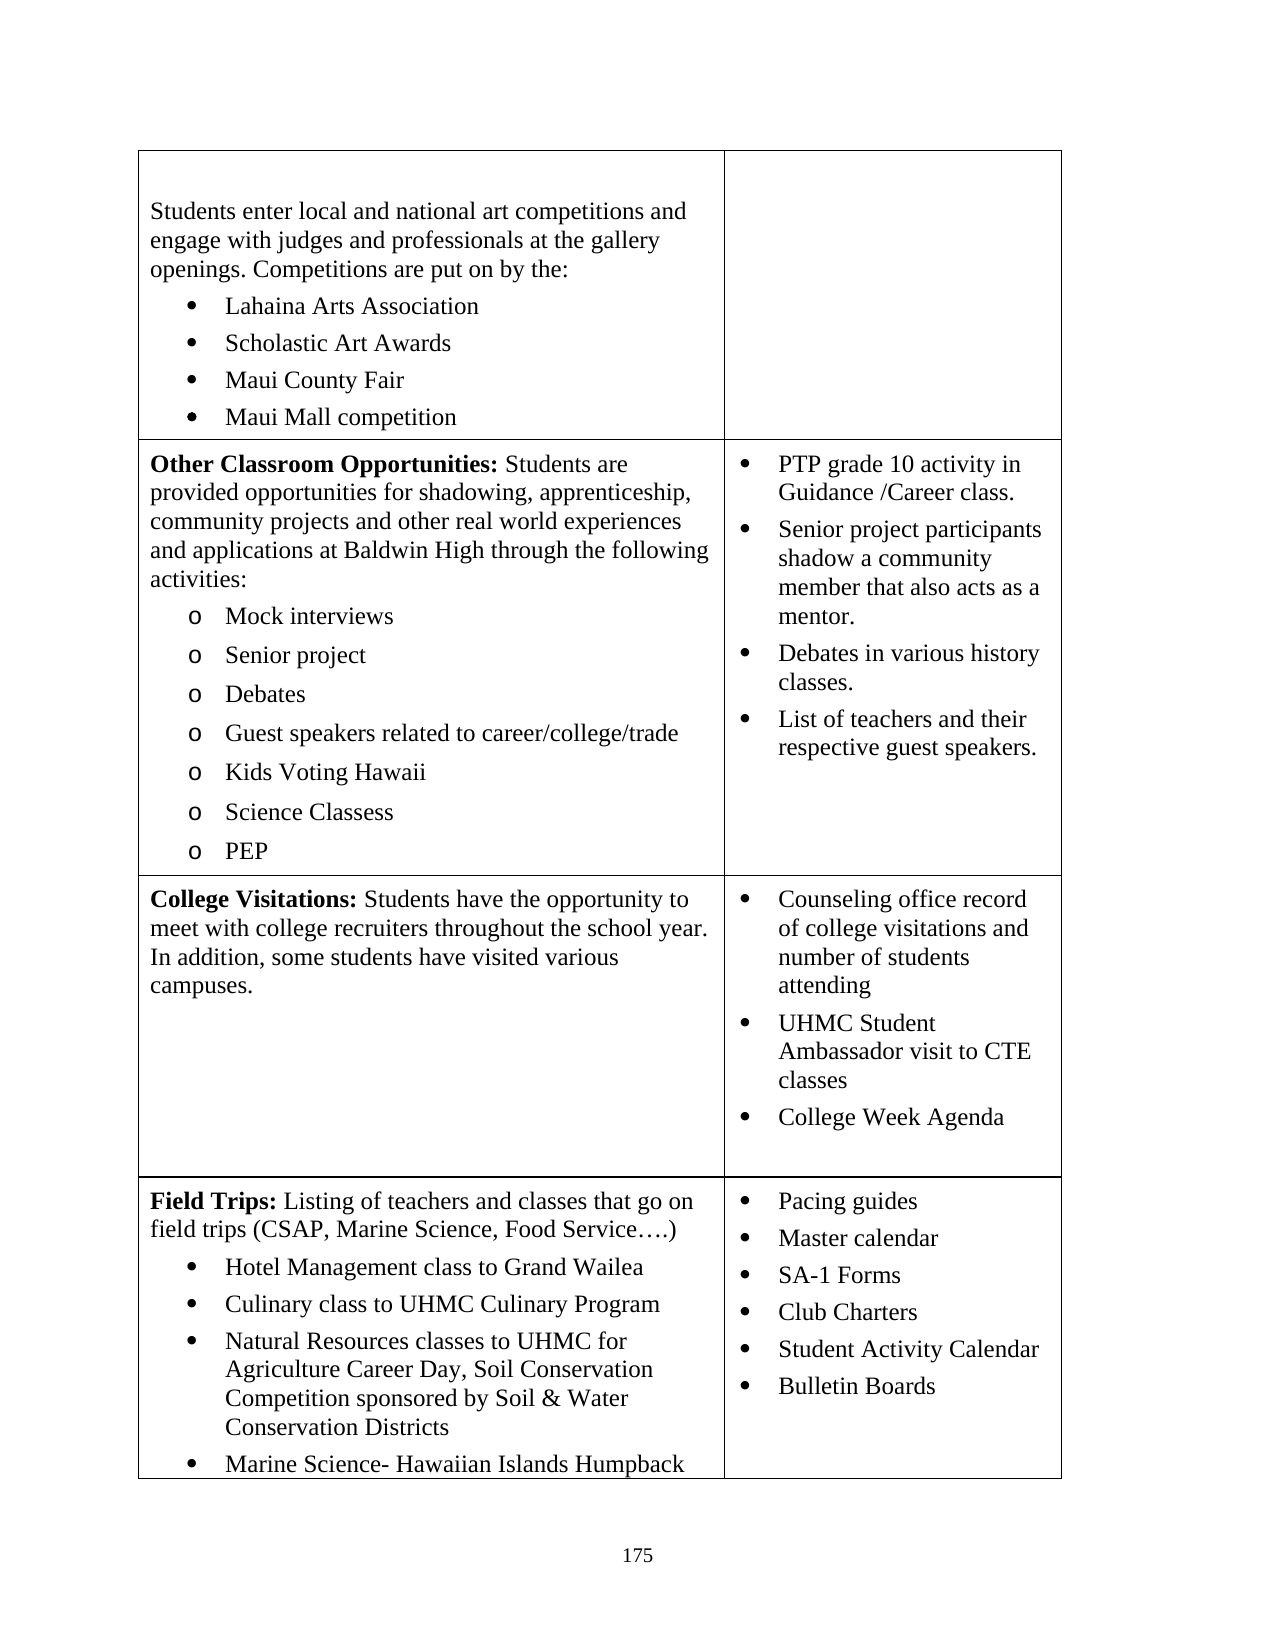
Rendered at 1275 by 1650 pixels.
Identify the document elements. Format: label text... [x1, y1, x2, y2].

table_cell PTP grade 10 activity in Guidance /Career class. Senior project participants shadow a community member that also acts as a mentor. Debates in various history classes. List of teachers and their respective guest speakers. [725, 440, 1061, 875]
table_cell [725, 151, 1061, 439]
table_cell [725, 1178, 1061, 1478]
table_cell Other Classroom Opportunities: Students are provided opportunities for shadowing, apprenticeship, community projects and other real world experiences and applications at Baldwin High through the following activities: Mock interviews Senior project Debates Guest speakers related to career/college/trade Kids Voting Hawaii Science Classess PEP [139, 440, 724, 875]
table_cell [139, 1178, 724, 1478]
table_cell Counseling office record of college visitations and number of students attending UHMC Student Ambassador visit to CTE classes College Week Agenda [725, 876, 1061, 1176]
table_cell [139, 151, 724, 439]
table_cell College Visitations: Students have the opportunity to meet with college recruiters throughout the school year. In addition, some students have visited various campuses. [139, 876, 724, 1176]
